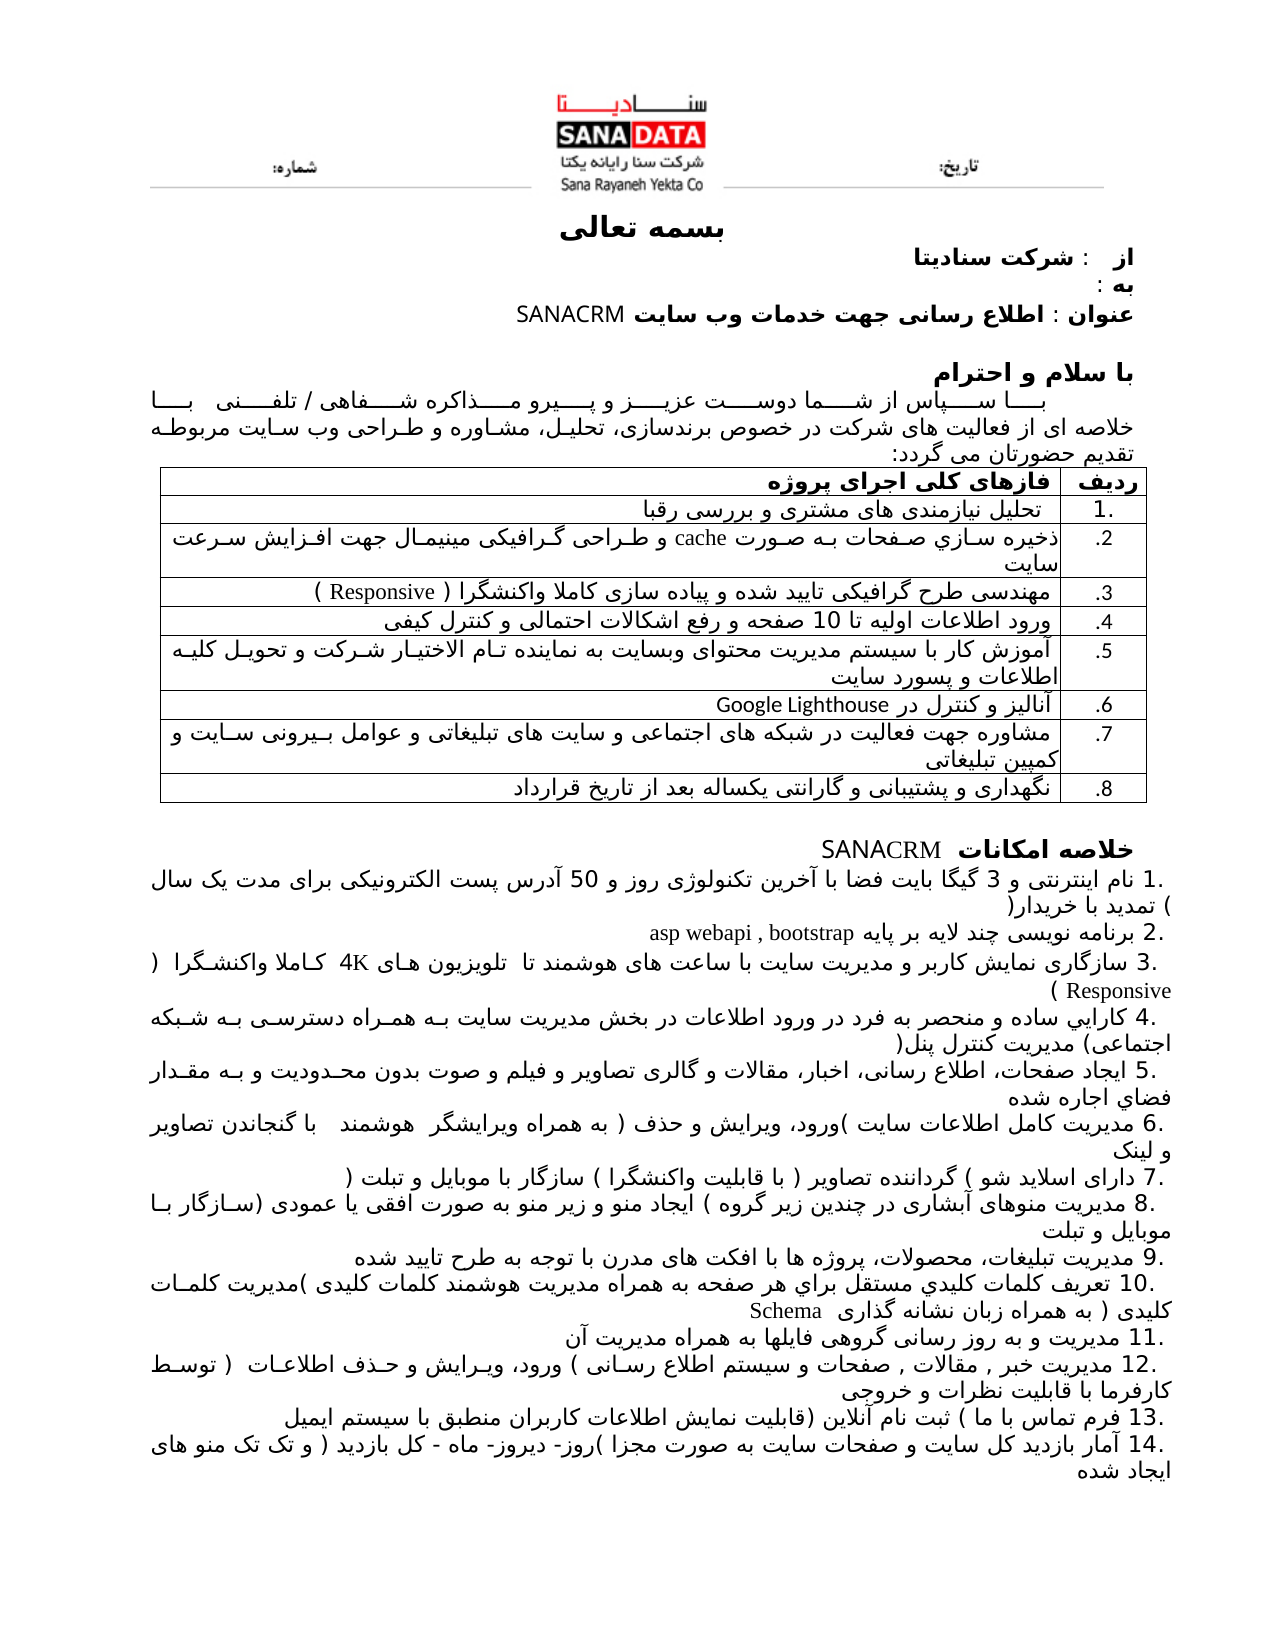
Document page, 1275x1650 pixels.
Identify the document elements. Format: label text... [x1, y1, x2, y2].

table_cell تحلیل نیازمندی های مشتری و بررسی رقبا [161, 496, 1060, 522]
table_cell .6 [1061, 691, 1146, 718]
table_cell .5 [1061, 636, 1146, 689]
text .14 آمار بازديد کل سايت و صفحات سايت به صورت مجزا )روز- ديروز- ماه - کل بازديد ( و تک تک منو های ایجاد شده [150, 1431, 1172, 1484]
text با سلام و احترام [150, 358, 1134, 387]
table_cell مهندسی طرح گرافیکی تایید شده و پیاده سازی کاملا واکنشگرا ( Responsive ) [161, 578, 1060, 606]
table_cell .2 [1061, 524, 1146, 577]
text .4 کارايي ساده و منحصر به فرد در ورود اطلاعات در بخش مديريت سايت به همراه دسترسی به شبکه اجتماعی) مديريت کنترل پنل( [150, 1004, 1172, 1057]
table_cell ورود اطلاعات اولیه تا 10 صفحه و رفع اشکالات احتمالی و کنترل کیفی [161, 607, 1060, 635]
text عنوان : اطلاع رسانی جهت خدمات وب سایت SANACRM [150, 298, 1134, 329]
text خلاصه امکانات SANACRM [150, 832, 1134, 866]
text .3 سازگاری نمایش کاربر و مدیریت سایت با ساعت های هوشمند تا تلویزیون های 4K کاملا واکنشگرا ( Responsive ) [150, 946, 1172, 1004]
table_cell .1 [1061, 496, 1146, 522]
text از : شرکت سنادیتا [150, 244, 1134, 271]
text بسمه تعالی [150, 211, 1134, 244]
table_cell نگهداری و پشتیبانی و گارانتی یکساله بعد از تاریخ قرارداد [161, 774, 1060, 802]
text .12 مديريت خبر , مقالات , صفحات و سیستم اطلاع رسانی ) ورود، ويرايش و حذف اطلاعات ( توسط کارفرما با قابليت نظرات و خروجی [150, 1351, 1172, 1404]
table_cell ذخيره سازي صفحات به صورت cache و طراحی گرافیکی مینیمال جهت افزایش سرعت سایت [161, 524, 1060, 577]
table_cell .8 [1061, 774, 1146, 802]
text با سپاس از شما دوست عزیز و پیرو مذاکره شفاهی / تلفنی با خلاصه ای از فعالیت های شرکت در خصوص برندسازی، تحلیل، مشاوره و طراحی وب سایت مربوطه تقدیم حضورتان می گردد: [150, 387, 1134, 467]
table_cell .4 [1061, 607, 1146, 635]
table_cell .3 [1061, 578, 1146, 606]
text .10 تعريف کلمات کليدي مستقل براي هر صفحه به همراه مديريت هوشمند کلمات کليدی )مديريت کلمات کليدی ( به همراه زبان نشانه گذاری Schema [150, 1271, 1172, 1324]
table_header فازهای کلی اجرای پروژه [161, 468, 1060, 495]
table_cell مشاوره جهت فعالیت در شبکه های اجتماعی و سایت های تبلیغاتی و عوامل بیرونی سایت و کمپین تبلیغاتی [161, 720, 1060, 773]
text .9 مدیریت تبلیغات، محصولات، پروژه ها با افکت های مدرن با توجه به طرح تایید شده [150, 1244, 1172, 1271]
text .8 مديريت منوهای آبشاری در چندين زير گروه ) ايجاد منو و زير منو به صورت افقی يا عمودی (سازگار با موبایل و تبلت [150, 1191, 1172, 1244]
text .1 نام اینترنتی و 3 گیگا بایت فضا با آخرین تکنولوژی روز و 50 آدرس پست الکترونیکی برای مدت یک سال ) تمدید با خریدار( [150, 866, 1172, 919]
table_header ردیف [1061, 468, 1146, 495]
text .7 دارای اسلاید شو ) گرداننده تصاویر ( با قابلیت واکنشگرا ) سازگار با موبایل و تبلت ( [150, 1164, 1172, 1191]
text .6 مديريت کامل اطلاعات سايت )ورود، ويرايش و حذف ( به همراه ويرايشگر هوشمند با گنجاندن تصاویر و لینک [150, 1111, 1172, 1164]
table_cell آنالیز و کنترل در Google Lighthouse [161, 691, 1060, 718]
picture [150, 75, 1104, 211]
text .11 مديريت و به روز رسانی گروهی فایلها به همراه مدیریت آن [150, 1324, 1172, 1351]
table_cell .7 [1061, 720, 1146, 773]
table_cell آموزش کار با سیستم مدیریت محتوای وبسایت به نماینده تام الاختیار شرکت و تحویل کلیه اطلاعات و پسورد سایت [161, 636, 1060, 689]
text به : [150, 271, 1134, 298]
text .5 ايجاد صفحات، اطلاع رسانی، اخبار، مقالات و گالری تصاوير و فیلم و صوت بدون محدوديت و به مقدار فضاي اجاره شده [150, 1057, 1172, 1111]
text .13 فرم تماس با ما ) ثبت نام آنلاين (قابليت نمايش اطلاعات کاربران منطبق با سیستم ایمیل [150, 1404, 1172, 1431]
text .2 برنامه نویسی چند لایه بر پایه asp webapi , bootstrap [150, 919, 1172, 946]
